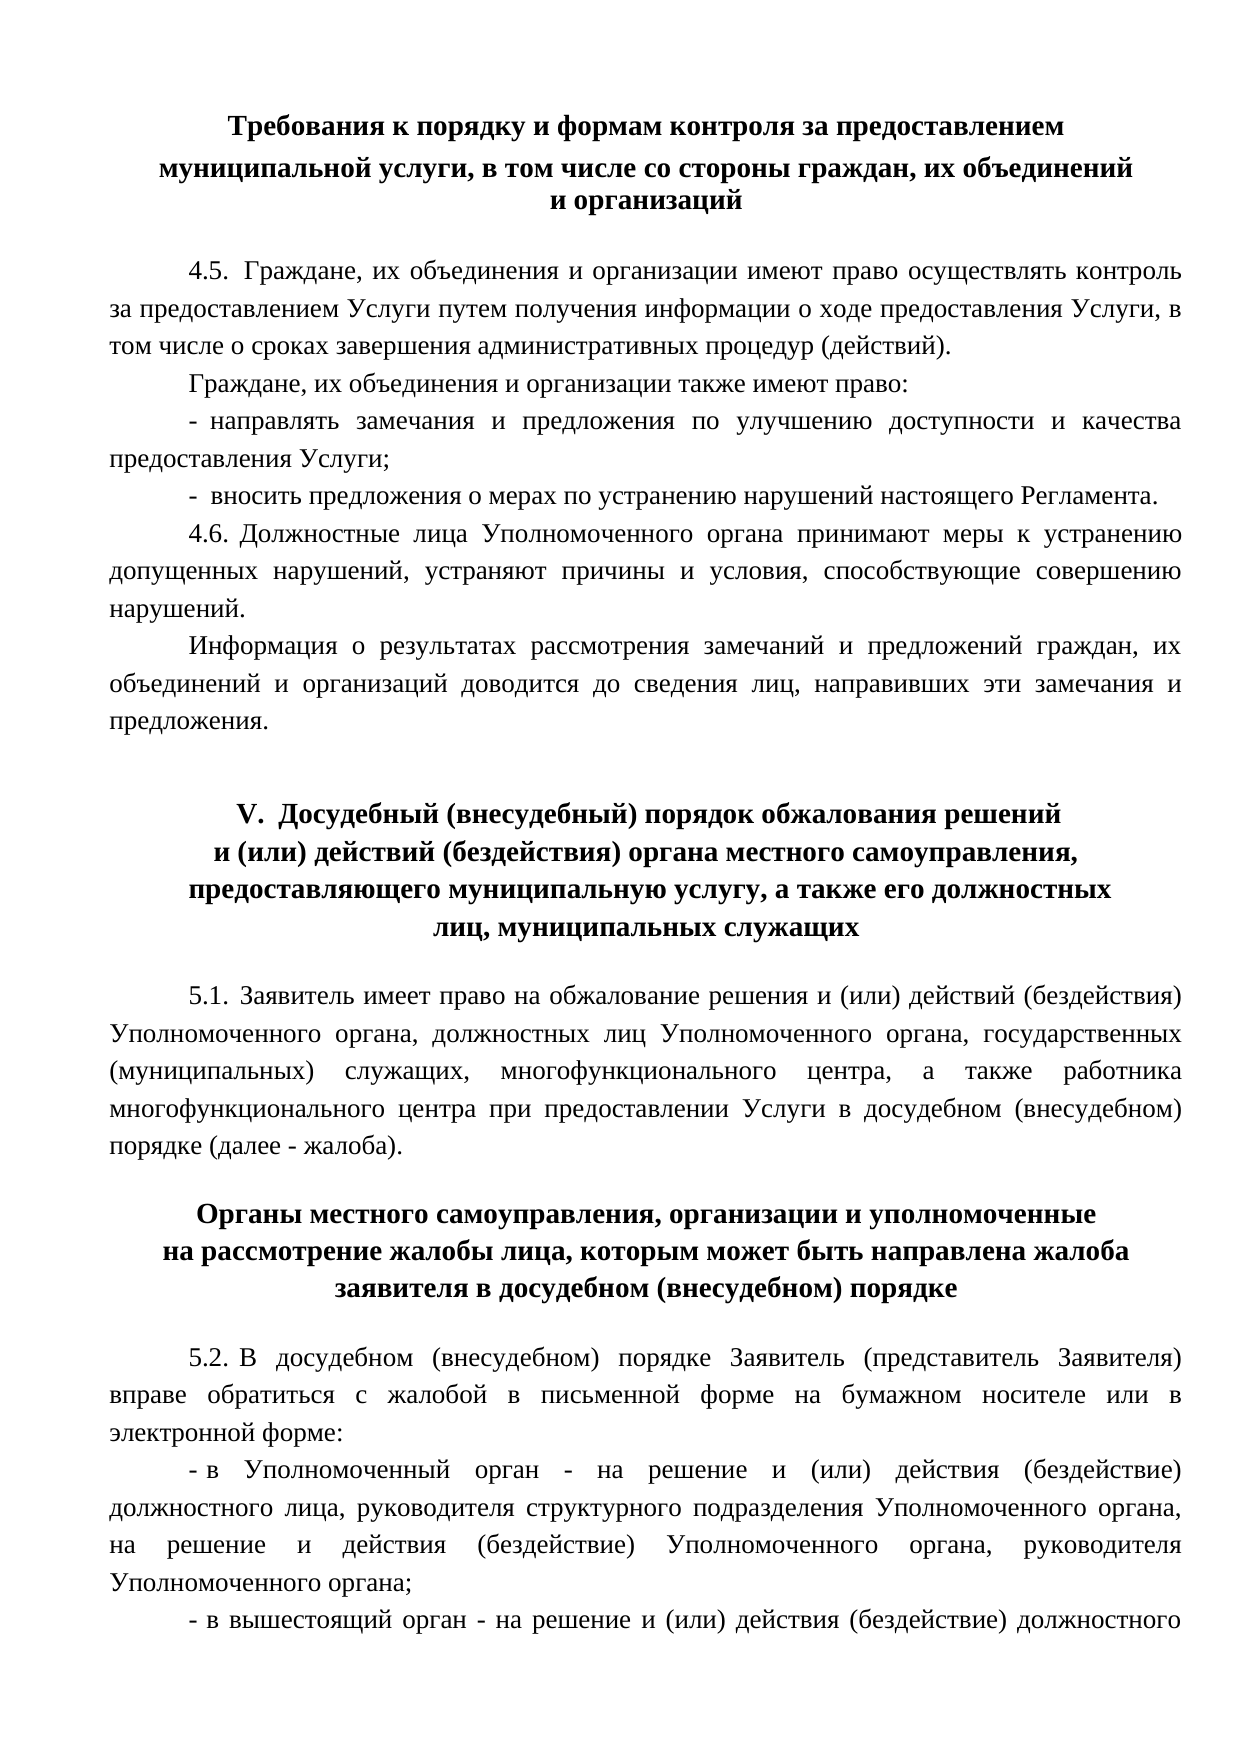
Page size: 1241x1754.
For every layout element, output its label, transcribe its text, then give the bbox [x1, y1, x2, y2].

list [109, 1598, 1183, 1636]
list направлять замечания и предложения по улучшению доступности и качества предоставления Услуги; [109, 400, 1183, 475]
list Должностные лица Уполномоченного органа принимают меры к устранению допущенных нарушений, устраняют причины и условия, способствующие совершению нарушений. [109, 512, 1183, 625]
list вносить предложения о мерах по устранению нарушений настоящего Регламента. [109, 475, 1183, 512]
list в Уполномоченный орган - на решение и (или) действия (бездействие) должностного лица, руководителя структурного подразделения Уполномоченного органа, на решение и действия (бездействие) Уполномоченного органа, руководителя Уполномоченного органа; [109, 1448, 1183, 1598]
list Досудебный (внесудебный) порядок обжалования решений и (или) действий (бездействия) органа местного самоуправления, [213, 793, 1081, 868]
text Граждане, их объединения и организации также имеют право: [109, 362, 1183, 400]
list В досудебном (внесудебном) порядке Заявитель (представитель Заявителя) вправе обратиться с жалобой в письменной форме на бумажном носителе или в электронной форме: [109, 1336, 1183, 1448]
text предоставляющего муниципальную услугу, а также его должностных [109, 868, 1183, 906]
list Граждане, их объединения и организации имеют право осуществлять контроль за предоставлением Услуги путем получения информации о ходе предоставления Услуги, в том числе о сроках завершения административных процедур (действий). [109, 250, 1183, 362]
text лиц, муниципальных служащих [109, 906, 1183, 943]
text и организаций [109, 186, 1183, 215]
text Требования к порядку и формам контроля за предоставлением муниципальной услуги, в том числе со стороны граждан, их объединений [109, 102, 1183, 186]
list Заявитель имеет право на обжалование решения и (или) действий (бездействия) Уполномоченного органа, должностных лиц Уполномоченного органа, государственных (муниципальных) служащих, многофункционального центра, а также работника многофункционального центра при предоставлении Услуги в досудебном (внесудебном) порядке (далее - жалоба). [109, 975, 1183, 1162]
text Информация о результатах рассмотрения замечаний и предложений граждан, их объединений и организаций доводится до сведения лиц, направивших эти замечания и предложения. [109, 625, 1183, 737]
text Органы местного самоуправления, организации и уполномоченные на рассмотрение жалобы лица, которым может быть направлена жалоба заявителя в досудебном (внесудебном) порядке [109, 1194, 1183, 1305]
